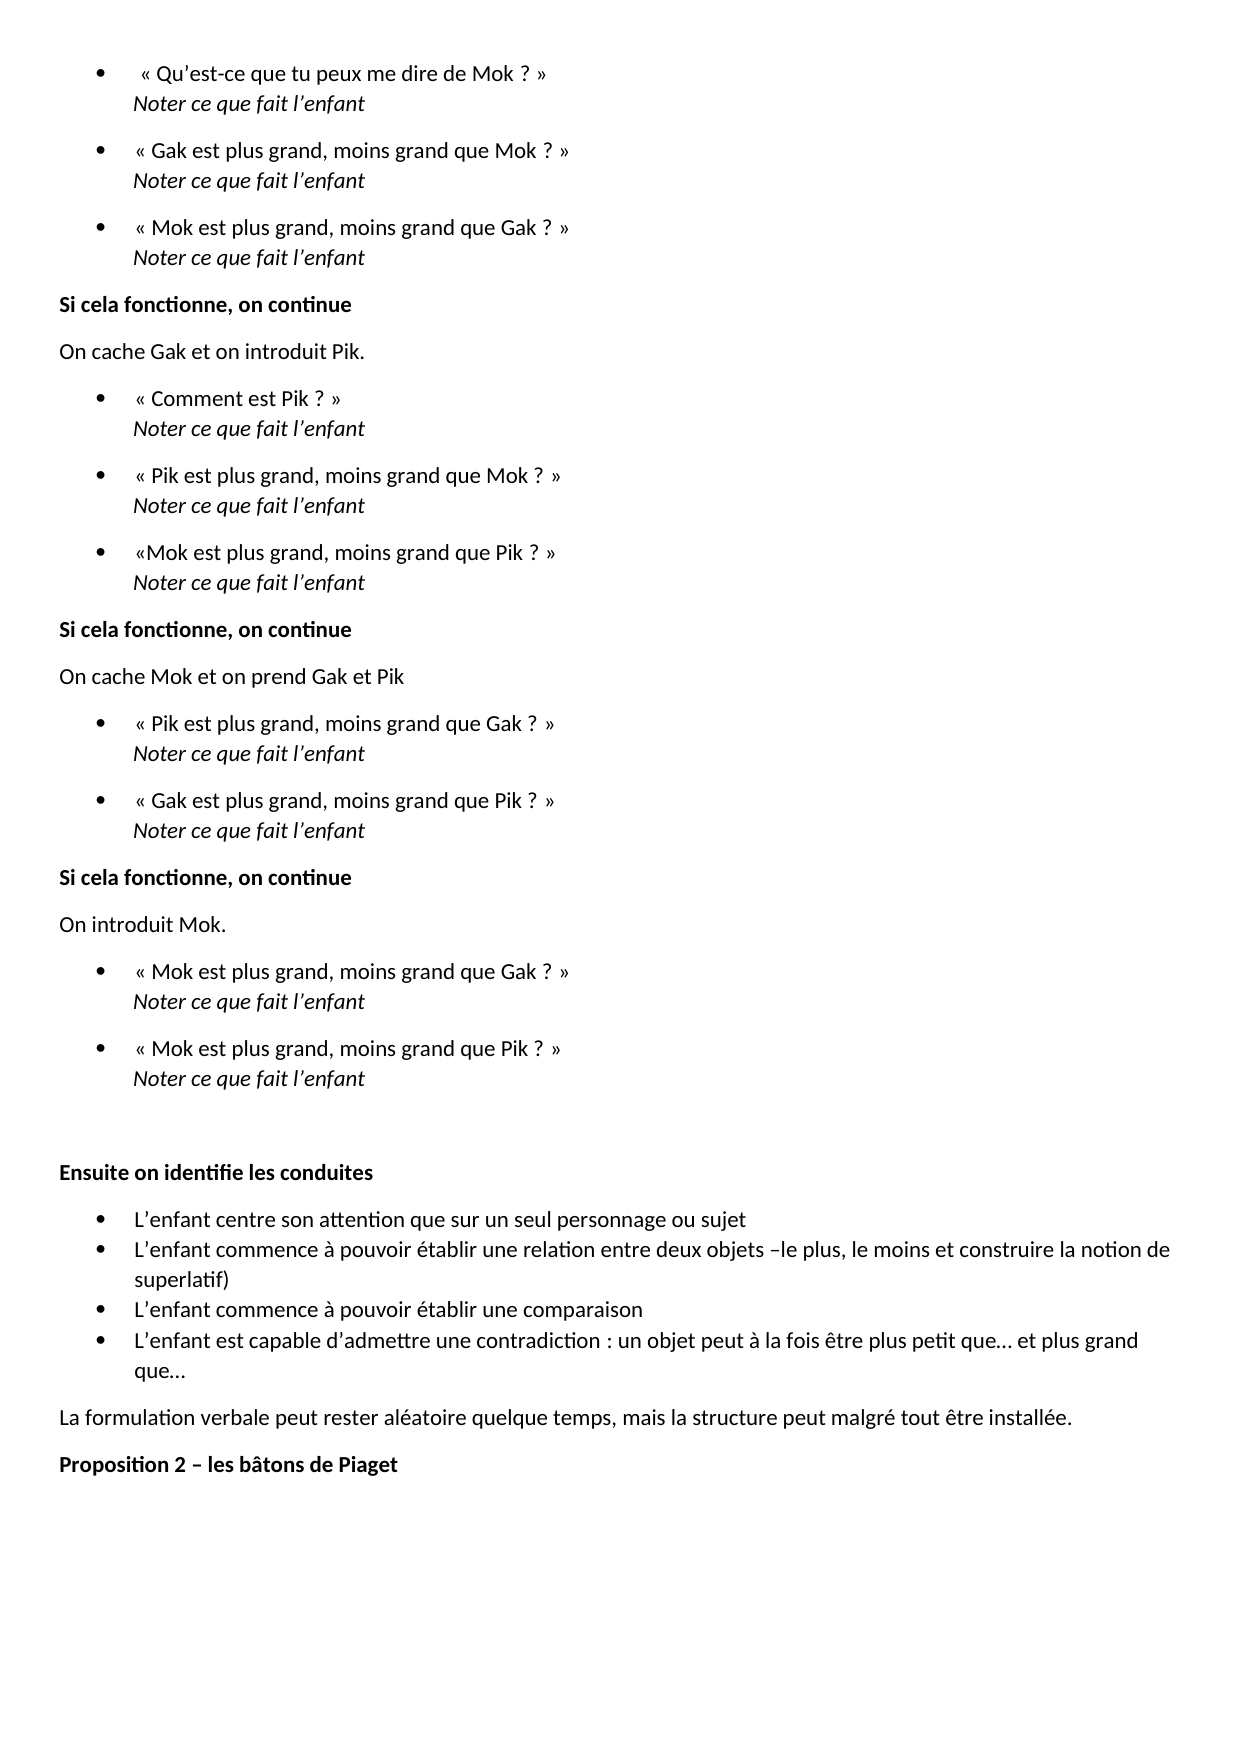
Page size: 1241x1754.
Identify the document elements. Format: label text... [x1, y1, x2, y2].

list « Pik est plus grand, moins grand que Mok ? » [97, 461, 1181, 489]
text Proposition 2 – les bâtons de Piaget [59, 1450, 1181, 1478]
text On introduit Mok. [59, 910, 1181, 938]
text On cache Gak et on introduit Pik. [59, 337, 1181, 365]
text Noter ce que fait l’enfant [59, 568, 1181, 596]
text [59, 89, 1181, 117]
text La formulation verbale peut rester aléatoire quelque temps, mais la structure peut malgré tout être installée. [59, 1403, 1181, 1431]
list « Gak est plus grand, moins grand que Mok ? » [97, 136, 1181, 164]
text Noter ce que fait l’enfant [59, 739, 1181, 767]
list « Mok est plus grand, moins grand que Pik ? » [97, 1034, 1181, 1062]
list L’enfant est capable d’admettre une contradiction : un objet peut à la fois être plus petit que… et plus grand que… [97, 1326, 1181, 1384]
text Si cela fonctionne, on continue [59, 290, 1181, 318]
text On cache Mok et on prend Gak et Pik [59, 662, 1181, 690]
text Noter ce que fait l’enfant [59, 1064, 1181, 1092]
text Noter ce que fait l’enfant [59, 491, 1181, 519]
text Si cela fonctionne, on continue [59, 863, 1181, 891]
list « Mok est plus grand, moins grand que Gak ? » [97, 957, 1181, 985]
text Noter ce que fait l’enfant [59, 243, 1181, 271]
text Si cela fonctionne, on continue [59, 615, 1181, 643]
list «Mok est plus grand, moins grand que Pik ? » [97, 538, 1181, 566]
list « Mok est plus grand, moins grand que Gak ? » [97, 213, 1181, 241]
list L’enfant commence à pouvoir établir une relation entre deux objets –le plus, le moins et construire la notion de superlatif) [97, 1235, 1181, 1293]
list L’enfant commence à pouvoir établir une comparaison [97, 1296, 1181, 1323]
text Noter ce que fait l’enfant [59, 987, 1181, 1015]
text Noter ce que fait l’enfant [59, 166, 1181, 194]
text Noter ce que fait l’enfant [59, 816, 1181, 844]
text Noter ce que fait l’enfant [59, 414, 1181, 442]
list « Gak est plus grand, moins grand que Pik ? » [97, 786, 1181, 814]
text Ensuite on identifie les conduites [59, 1158, 1181, 1186]
list « Pik est plus grand, moins grand que Gak ? » [97, 709, 1181, 737]
list « Qu’est-ce que tu peux me dire de Mok ? » [97, 59, 1181, 87]
list « Comment est Pik ? » [97, 384, 1181, 412]
list L’enfant centre son attention que sur un seul personnage ou sujet [97, 1205, 1181, 1233]
